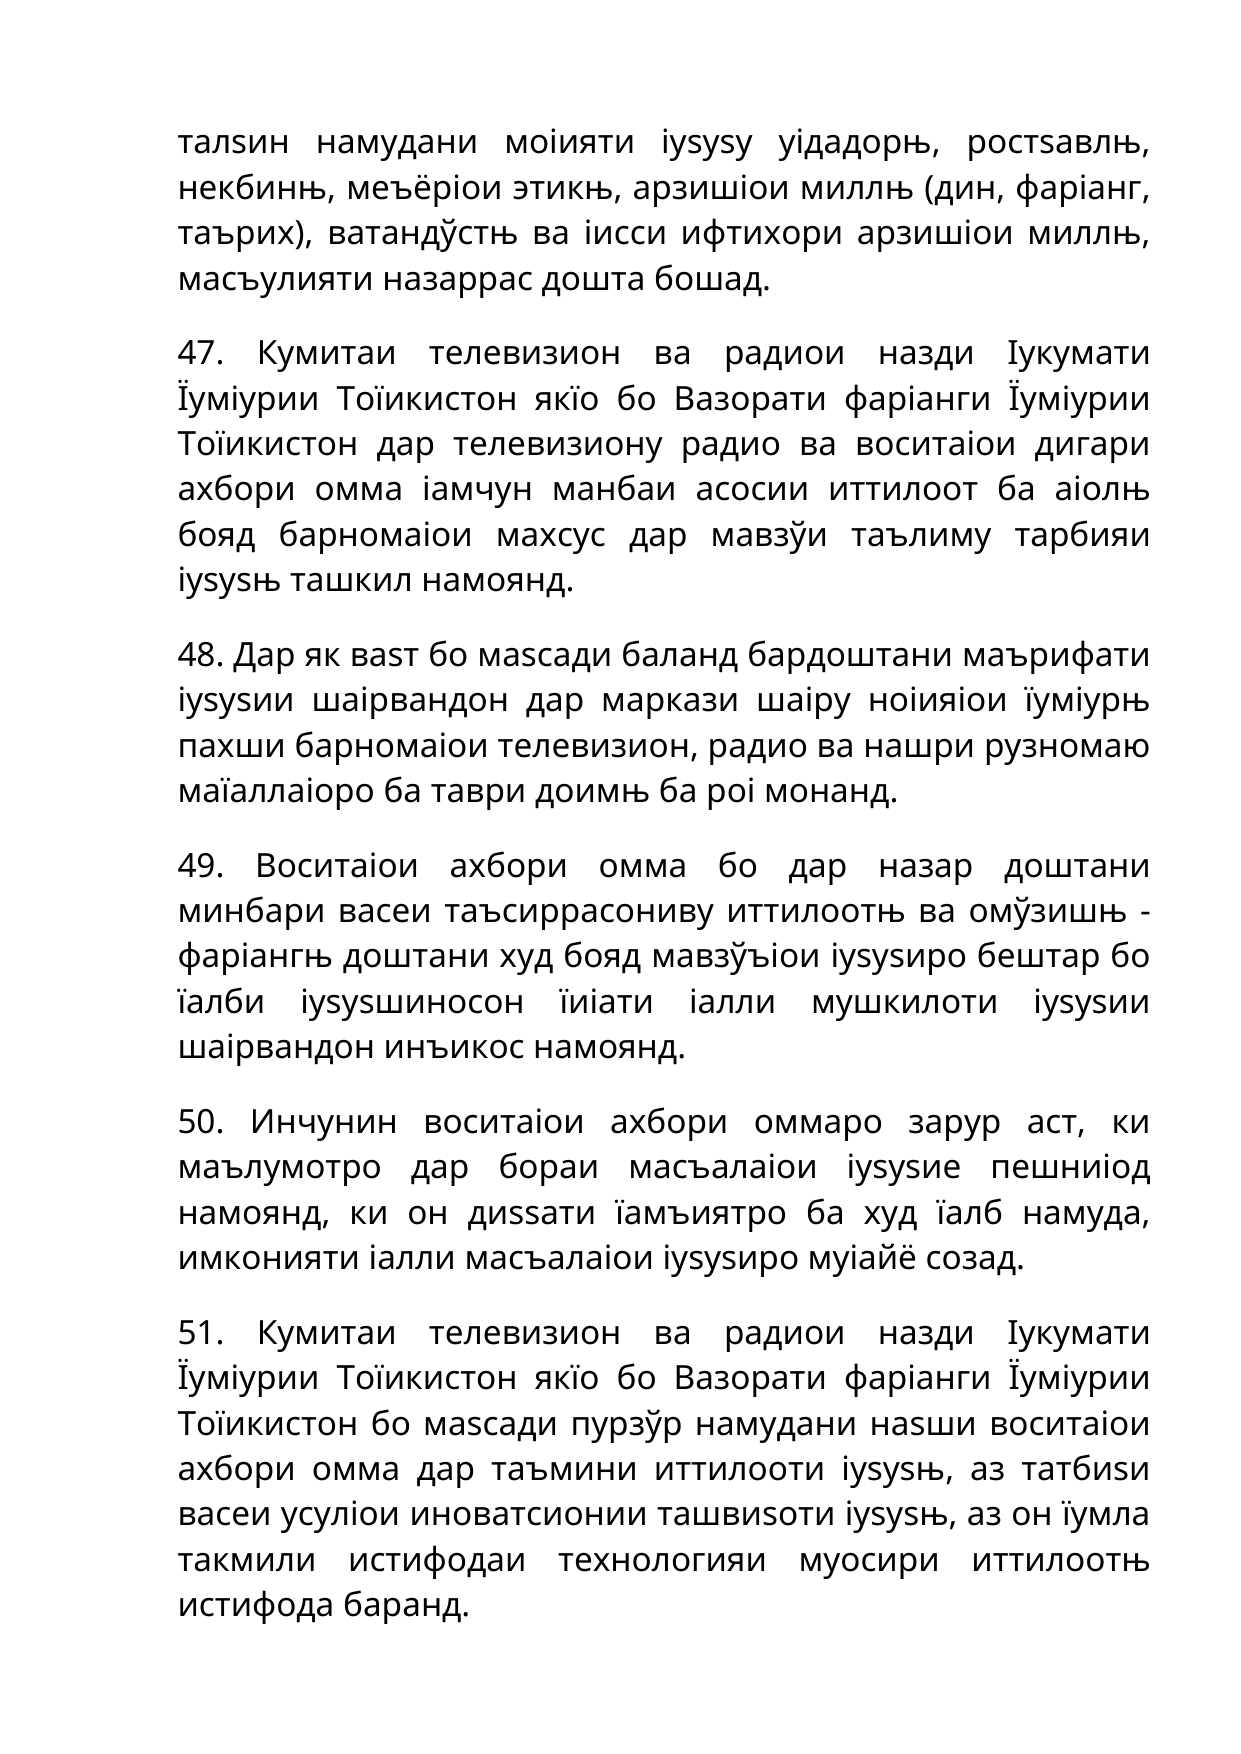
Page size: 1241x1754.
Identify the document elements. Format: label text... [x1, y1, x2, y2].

text 49. Воситаіои ахбори омма бо дар назар доштани минбари васеи таъсиррасониву иттилоотњ ва омўзишњ - фаріангњ доштани худ бояд мавзўъіои іуѕуѕиро бештар бо їалби іуѕуѕшиносон їиіати іалли мушкилоти іуѕуѕии шаірвандон инъикос намоянд. [177, 841, 1152, 1068]
text 50. Инчунин воситаіои ахбори оммаро зарур аст, ки маълумотро дар бораи масъалаіои іуѕуѕие пешниіод намоянд, ки он диѕѕати їамъиятро ба худ їалб намуда, имконияти іалли масъалаіои іуѕуѕиро муіайё созад. [177, 1098, 1152, 1279]
text 48. Дар як ваѕт бо маѕсади баланд бардоштани маърифати іуѕуѕии шаірвандон дар маркази шаіру ноіияіои їуміурњ пахши барномаіои телевизион, радио ва нашри рузномаю маїаллаіоро ба таври доимњ ба роі монанд. [177, 631, 1152, 812]
text 51. Кумитаи телевизион ва радиои назди Іукумати Їуміурии Тоїикистон якїо бо Вазорати фаріанги Їуміурии Тоїикистон бо маѕсади пурзўр намудани наѕши воситаіои ахбори омма дар таъмини иттилооти іуѕуѕњ, аз татбиѕи васеи усуліои иноватсионии ташвиѕоти іуѕуѕњ, аз он їумла такмили истифодаи технологияи муосири иттилоотњ истифода баранд. [177, 1308, 1152, 1626]
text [177, 118, 1152, 300]
text 47. Кумитаи телевизион ва радиои назди Іукумати Їуміурии Тоїикистон якїо бо Вазорати фаріанги Їуміурии Тоїикистон дар телевизиону радио ва воситаіои дигари ахбори омма іамчун манбаи асосии иттилоот ба аіолњ бояд барномаіои махсус дар мавзўи таълиму тарбияи іуѕуѕњ ташкил намоянд. [177, 329, 1152, 601]
